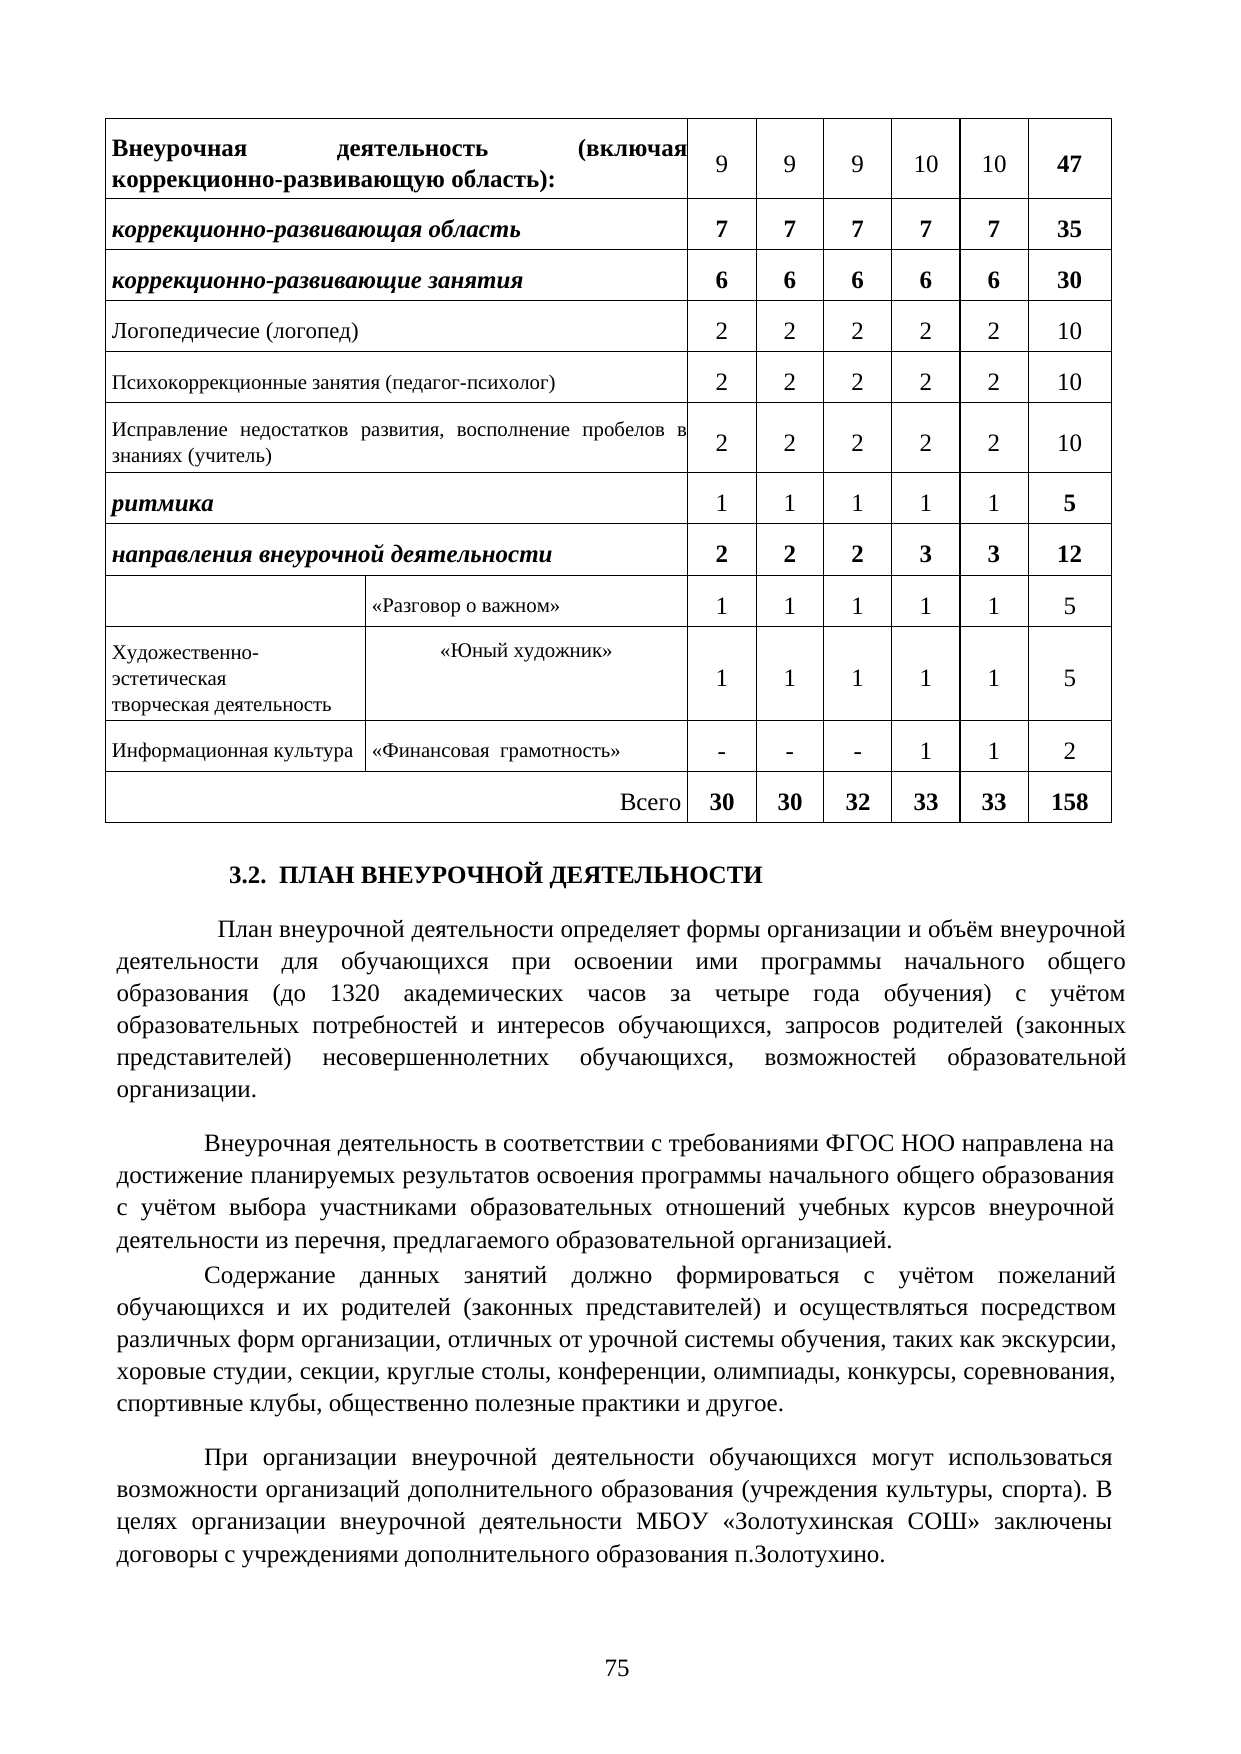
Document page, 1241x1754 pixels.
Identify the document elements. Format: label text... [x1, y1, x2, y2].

table_cell 7 [961, 199, 1028, 249]
table_cell 5 [1029, 627, 1111, 720]
table_cell 9 [688, 119, 756, 198]
table_cell 10 [892, 119, 959, 198]
table_cell 10 [1029, 301, 1111, 351]
table_cell 1 [688, 473, 756, 523]
table_cell Логопедичесие (логопед) [106, 301, 687, 351]
table_cell 1 [824, 576, 891, 626]
table_cell 1 [892, 473, 959, 523]
table_cell Всего [106, 772, 687, 822]
text При организации внеурочной деятельности обучающихся могут использоваться возможности организаций дополнительного образования (учреждения культуры, спорта). В целях организации внеурочной деятельности МБОУ «Золотухинская СОШ» заключены договоры с учреждениями дополнительного образования п.Золотухино. [116, 1442, 1113, 1567]
table_cell 10 [961, 119, 1028, 198]
table_cell 2 [892, 301, 959, 351]
table_cell 6 [961, 250, 1028, 300]
table_cell 3 [961, 524, 1028, 575]
table_cell 30 [757, 772, 823, 822]
table_cell Информационная культура [106, 721, 365, 771]
table_cell «Юный художник» [366, 627, 687, 720]
table_cell 10 [1029, 352, 1111, 402]
table_cell 2 [688, 352, 756, 402]
text План внеурочной деятельности определяет формы организации и объём внеурочной деятельности для обучающихся при освоении ими программы начального общего образования (до 1320 академических часов за четыре года обучения) с учётом образовательных потребностей и интересов обучающихся, запросов родителей (законных представителей) несовершеннолетних обучающихся, возможностей образовательной организации. [116, 914, 1127, 1103]
table_cell 2 [824, 524, 891, 575]
table_cell - [757, 721, 823, 771]
table_cell ритмика [106, 473, 687, 523]
table_cell 2 [688, 301, 756, 351]
table_cell коррекционно-развивающая область [106, 199, 687, 249]
table_cell 158 [1029, 772, 1111, 822]
table_cell 7 [757, 199, 823, 249]
table_cell коррекционно-развивающие занятия [106, 250, 687, 300]
table_cell - [688, 721, 756, 771]
table_cell 30 [688, 772, 756, 822]
table_cell 5 [1029, 473, 1111, 523]
table_cell 1 [961, 576, 1028, 626]
table_cell 2 [757, 352, 823, 402]
table_cell 2 [757, 301, 823, 351]
table_cell 1 [824, 473, 891, 523]
table_cell 35 [1029, 199, 1111, 249]
table_cell 1 [688, 627, 756, 720]
table_cell 2 [757, 524, 823, 575]
table_cell Художественно-эстетическая творческая деятельность [106, 627, 365, 720]
table_cell 33 [892, 772, 959, 822]
table_cell 2 [961, 301, 1028, 351]
table_cell Психокоррекционные занятия (педагог-психолог) [106, 352, 687, 402]
table_cell 1 [688, 576, 756, 626]
table_cell [106, 576, 365, 626]
table_cell 2 [824, 301, 891, 351]
text Внеурочная деятельность в соответствии с требованиями ФГОС HOO направлена на достижение планируемых результатов освоения программы начального общего образования с учётом выбора участниками образовательных отношений учебных курсов внеурочной деятельности из перечня, предлагаемого образовательной организацией. [116, 1128, 1116, 1253]
table_cell 2 [824, 352, 891, 402]
table_cell «Финансовая грамотность» [366, 721, 687, 771]
table_cell 2 [688, 524, 756, 575]
table_cell 6 [892, 250, 959, 300]
table_cell 1 [892, 721, 959, 771]
table_cell 1 [757, 576, 823, 626]
table_cell 1 [961, 627, 1028, 720]
table_cell 1 [892, 576, 959, 626]
table_cell 47 [1029, 119, 1111, 198]
table_cell 2 [688, 403, 756, 472]
table_cell 10 [1029, 403, 1111, 472]
table_cell Исправление недостатков развития, восполнение пробелов в знаниях (учитель) [106, 403, 687, 472]
table_cell 9 [757, 119, 823, 198]
table_cell Внеурочная деятельность (включая коррекционно-развивающую область): [106, 119, 687, 198]
table_cell 30 [1029, 250, 1111, 300]
table_cell 2 [892, 352, 959, 402]
table_cell 6 [824, 250, 891, 300]
table_cell «Разговор о важном» [366, 576, 687, 626]
table_cell - [824, 721, 891, 771]
table_cell 2 [892, 403, 959, 472]
table_cell 1 [892, 627, 959, 720]
table_cell 3 [892, 524, 959, 575]
table_cell 2 [961, 352, 1028, 402]
table_cell 7 [892, 199, 959, 249]
table_cell 2 [961, 403, 1028, 472]
table_cell 2 [824, 403, 891, 472]
table_cell 7 [688, 199, 756, 249]
table_cell направления внеурочной деятельности [106, 524, 687, 575]
table_cell 1 [757, 473, 823, 523]
table_cell 1 [757, 627, 823, 720]
table_cell 7 [824, 199, 891, 249]
table_cell 2 [757, 403, 823, 472]
table_cell 5 [1029, 576, 1111, 626]
text Содержание данных занятий должно формироваться с учётом пожеланий обучающихся и их родителей (законных представителей) и осуществляться посредством различных форм организации, отличных от урочной системы обучения, таких как экскурсии, хоровые студии, секции, круглые столы, конференции, олимпиады, конкурсы, соревнования, спортивные клубы, общественно полезные практики и другое. [116, 1260, 1117, 1417]
table_cell 6 [688, 250, 756, 300]
table_cell 1 [824, 627, 891, 720]
table_cell 1 [961, 721, 1028, 771]
table_cell 12 [1029, 524, 1111, 575]
table_cell 2 [1029, 721, 1111, 771]
table_cell 6 [757, 250, 823, 300]
table_cell 32 [824, 772, 891, 822]
text 3.2. ПЛАН ВНЕУРОЧНОЙ ДЕЯТЕЛЬНОСТИ [116, 860, 1127, 889]
table_cell 33 [961, 772, 1028, 822]
table_cell 1 [961, 473, 1028, 523]
table_cell 9 [824, 119, 891, 198]
